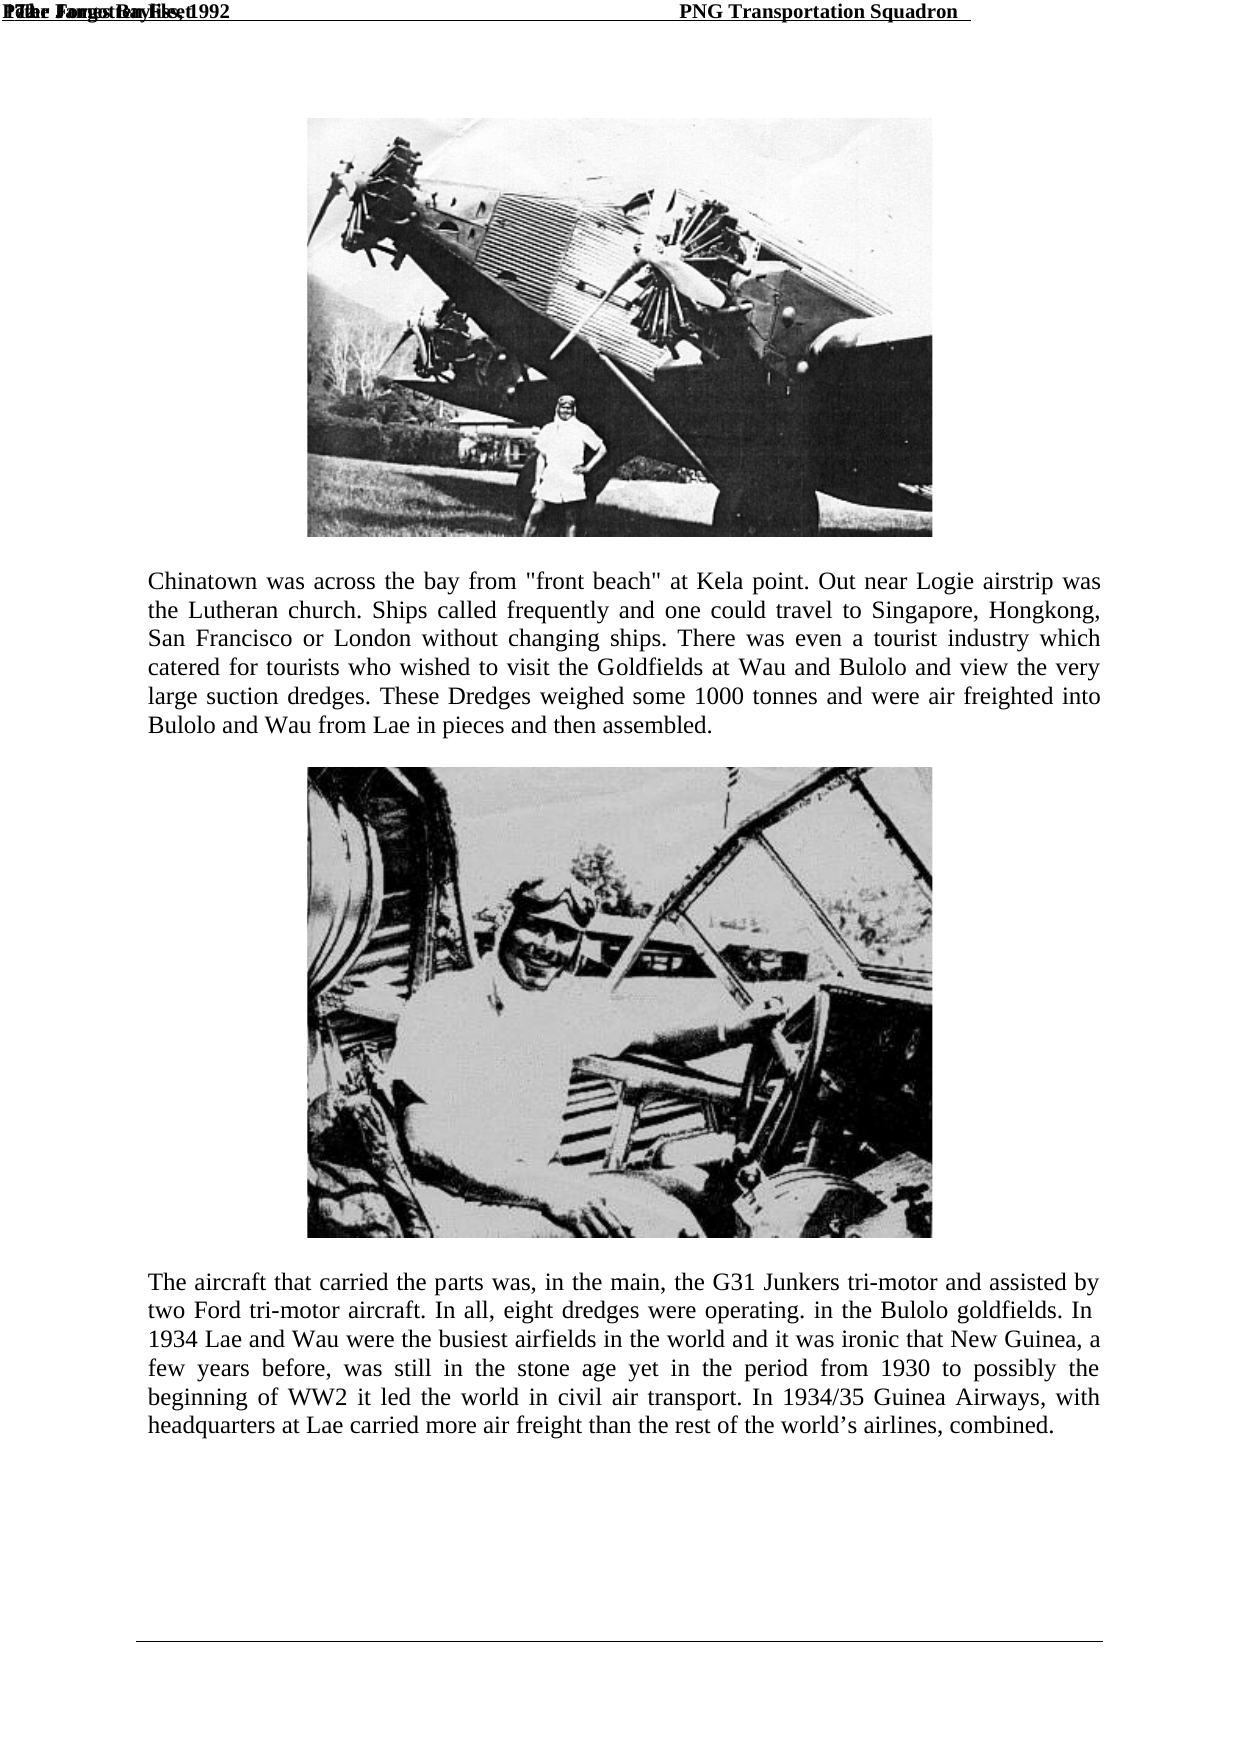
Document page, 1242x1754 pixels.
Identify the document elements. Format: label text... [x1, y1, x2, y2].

picture [307, 767, 933, 1238]
text Chinatown was across the bay from "front beach" at Kela point. Out near Logie airstrip was the Lutheran church. Ships called frequently and one could travel to Singapore, Hongkong, San Francisco or London without changing ships. There was even a tourist industry which catered for tourists who wished to visit the Goldfields at Wau and Bulolo and view the very large suction dredges. These Dredges weighed some 1000 tonnes and were air freighted into Bulolo and Wau from Lae in pieces and then assembled. [148, 566, 1101, 738]
picture [307, 118, 933, 537]
text The aircraft that carried the parts was, in the main, the G31 Junkers tri-motor and assisted by two Ford tri-motor aircraft. In all, eight dredges were operating. in the Bulolo goldfields. In [148, 1267, 1101, 1324]
text 1934 Lae and Wau were the busiest airfields in the world and it was ironic that New Guinea, a few years before, was still in the stone age yet in the period from 1930 to possibly the beginning of WW2 it led the world in civil air transport. In 1934/35 Guinea Airways, with headquarters at Lae carried more air freight than the rest of the world’s airlines, combined. [148, 1324, 1101, 1439]
